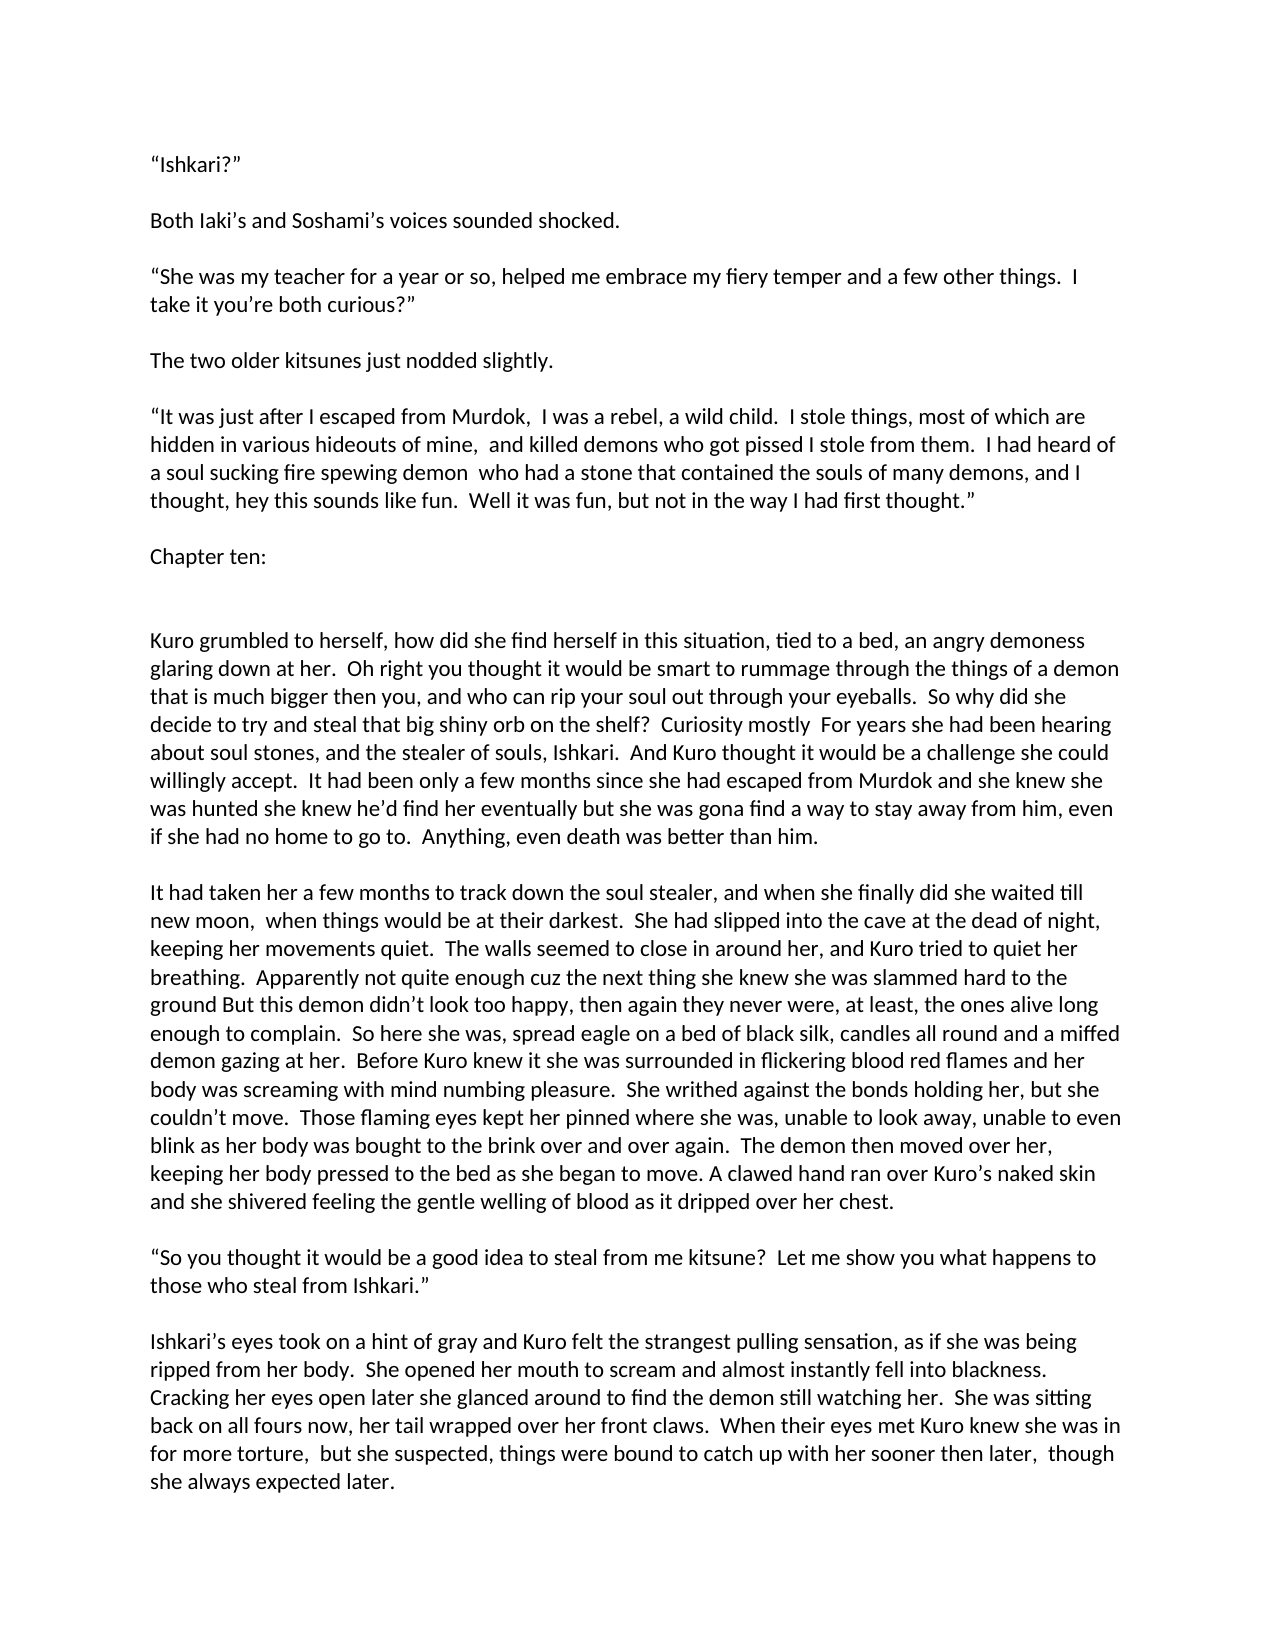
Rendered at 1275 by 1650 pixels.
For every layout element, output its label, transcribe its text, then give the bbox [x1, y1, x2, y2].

text Both Iaki’s and Soshami’s voices sounded shocked. [150, 206, 1125, 234]
text “So you thought it would be a good idea to steal from me kitsune? Let me show you what happens to those who steal from Ishkari.” [150, 1243, 1125, 1299]
text “She was my teacher for a year or so, helped me embrace my fiery temper and a few other things. I take it you’re both curious?” [150, 262, 1125, 318]
text “It was just after I escaped from Murdok, I was a rebel, a wild child. I stole things, most of which are hidden in various hideouts of mine, and killed demons who got pissed I stole from them. I had heard of a soul sucking fire spewing demon who had a stone that contained the souls of many demons, and I thought, hey this sounds like fun. Well it was fun, but not in the way I had first thought.” [150, 402, 1125, 514]
text “Ishkari?” [150, 150, 1125, 178]
text Chapter ten: [150, 542, 1125, 570]
text The two older kitsunes just nodded slightly. [150, 346, 1125, 374]
text Ishkari’s eyes took on a hint of gray and Kuro felt the strangest pulling sensation, as if she was being ripped from her body. She opened her mouth to scream and almost instantly fell into blackness. Cracking her eyes open later she glanced around to find the demon still watching her. She was sitting back on all fours now, her tail wrapped over her front claws. When their eyes met Kuro knew she was in for more torture, but she suspected, things were bound to catch up with her sooner then later, though she always expected later. [150, 1327, 1125, 1495]
text It had taken her a few months to track down the soul stealer, and when she finally did she waited till new moon, when things would be at their darkest. She had slipped into the cave at the dead of night, keeping her movements quiet. The walls seemed to close in around her, and Kuro tried to quiet her breathing. Apparently not quite enough cuz the next thing she knew she was slammed hard to the ground But this demon didn’t look too happy, then again they never were, at least, the ones alive long enough to complain. So here she was, spread eagle on a bed of black silk, candles all round and a miffed demon gazing at her. Before Kuro knew it she was surrounded in flickering blood red flames and her body was screaming with mind numbing pleasure. She writhed against the bonds holding her, but she couldn’t move. Those flaming eyes kept her pinned where she was, unable to look away, unable to even blink as her body was bought to the brink over and over again. The demon then moved over her, keeping her body pressed to the bed as she began to move. A clawed hand ran over Kuro’s naked skin and she shivered feeling the gentle welling of blood as it dripped over her chest. [150, 878, 1125, 1215]
text Kuro grumbled to herself, how did she find herself in this situation, tied to a bed, an angry demoness glaring down at her. Oh right you thought it would be smart to rummage through the things of a demon that is much bigger then you, and who can rip your soul out through your eyeballs. So why did she decide to try and steal that big shiny orb on the shelf? Curiosity mostly For years she had been hearing about soul stones, and the stealer of souls, Ishkari. And Kuro thought it would be a challenge she could willingly accept. It had been only a few months since she had escaped from Murdok and she knew she was hunted she knew he’d find her eventually but she was gona find a way to stay away from him, even if she had no home to go to. Anything, even death was better than him. [150, 626, 1125, 851]
